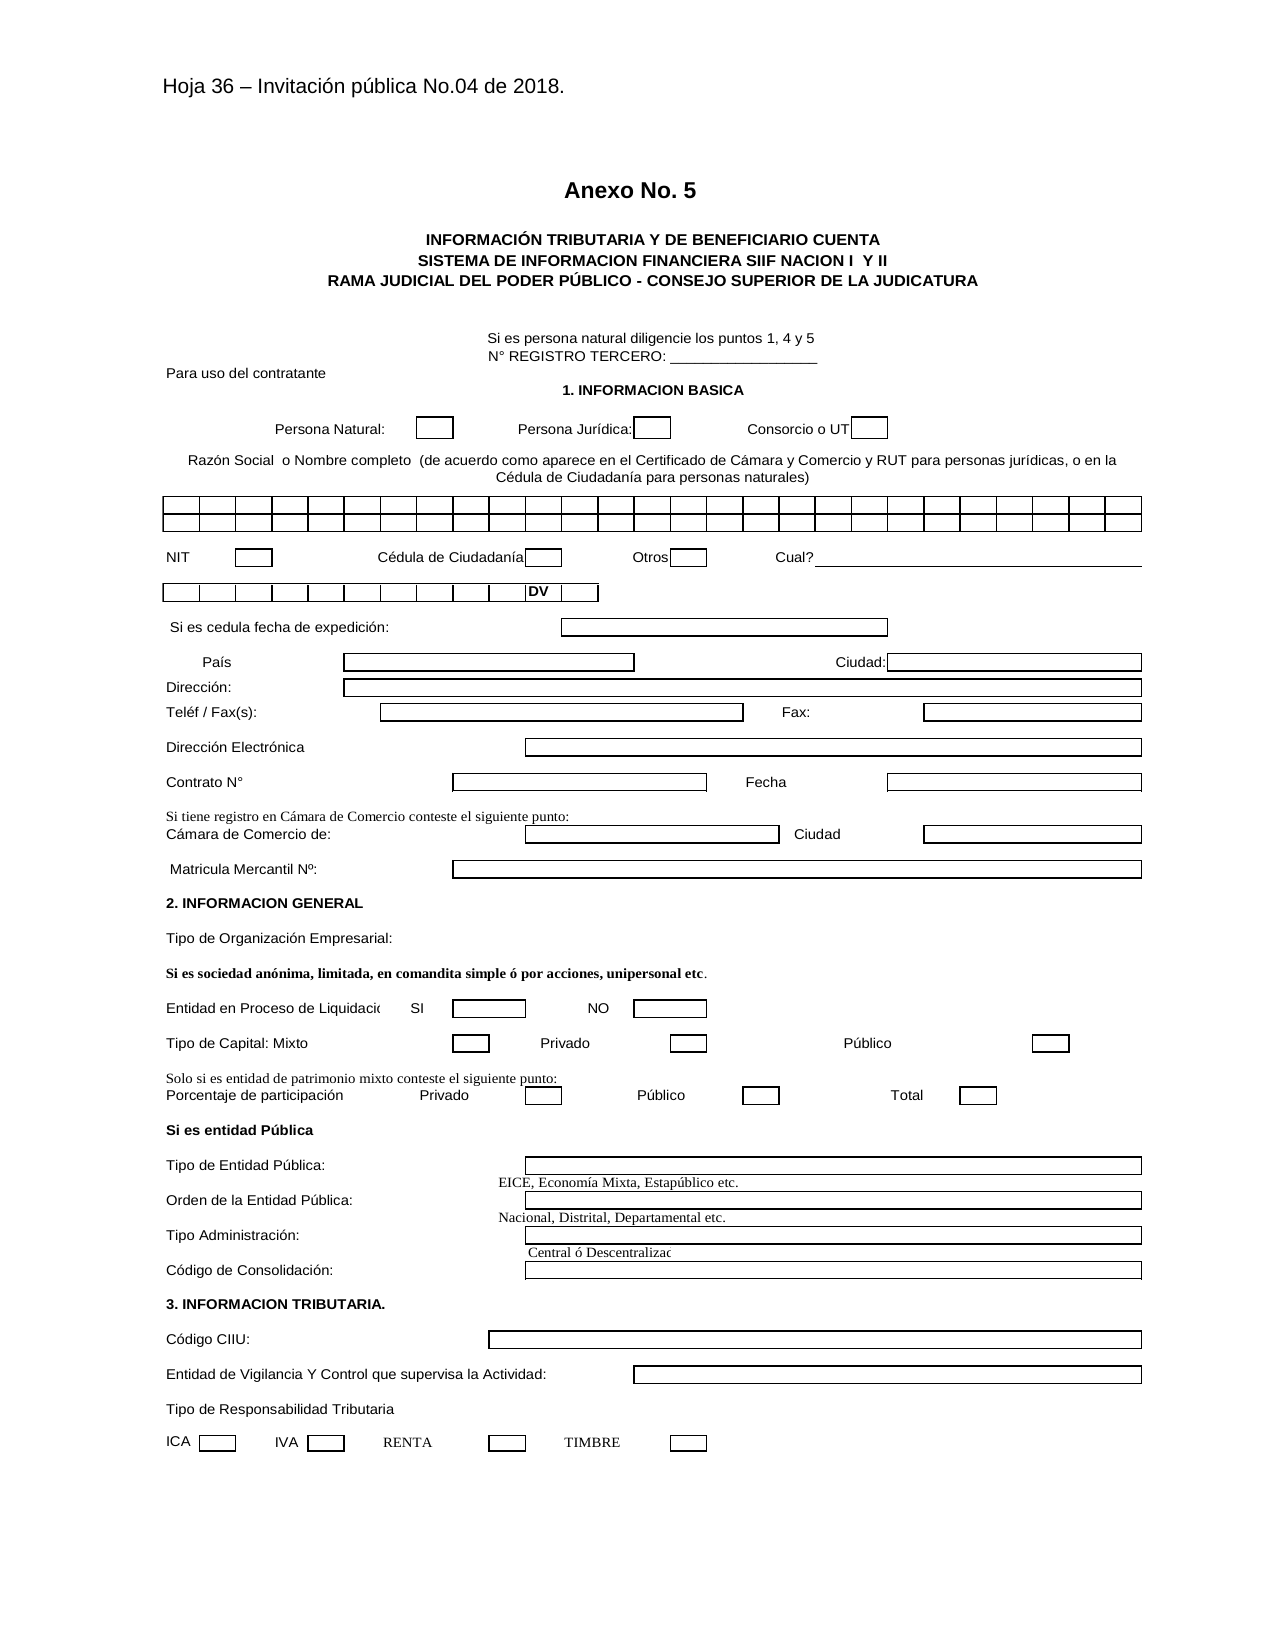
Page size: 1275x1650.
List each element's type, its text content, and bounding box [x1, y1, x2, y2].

text Anexo No. 5 [162, 177, 1098, 203]
